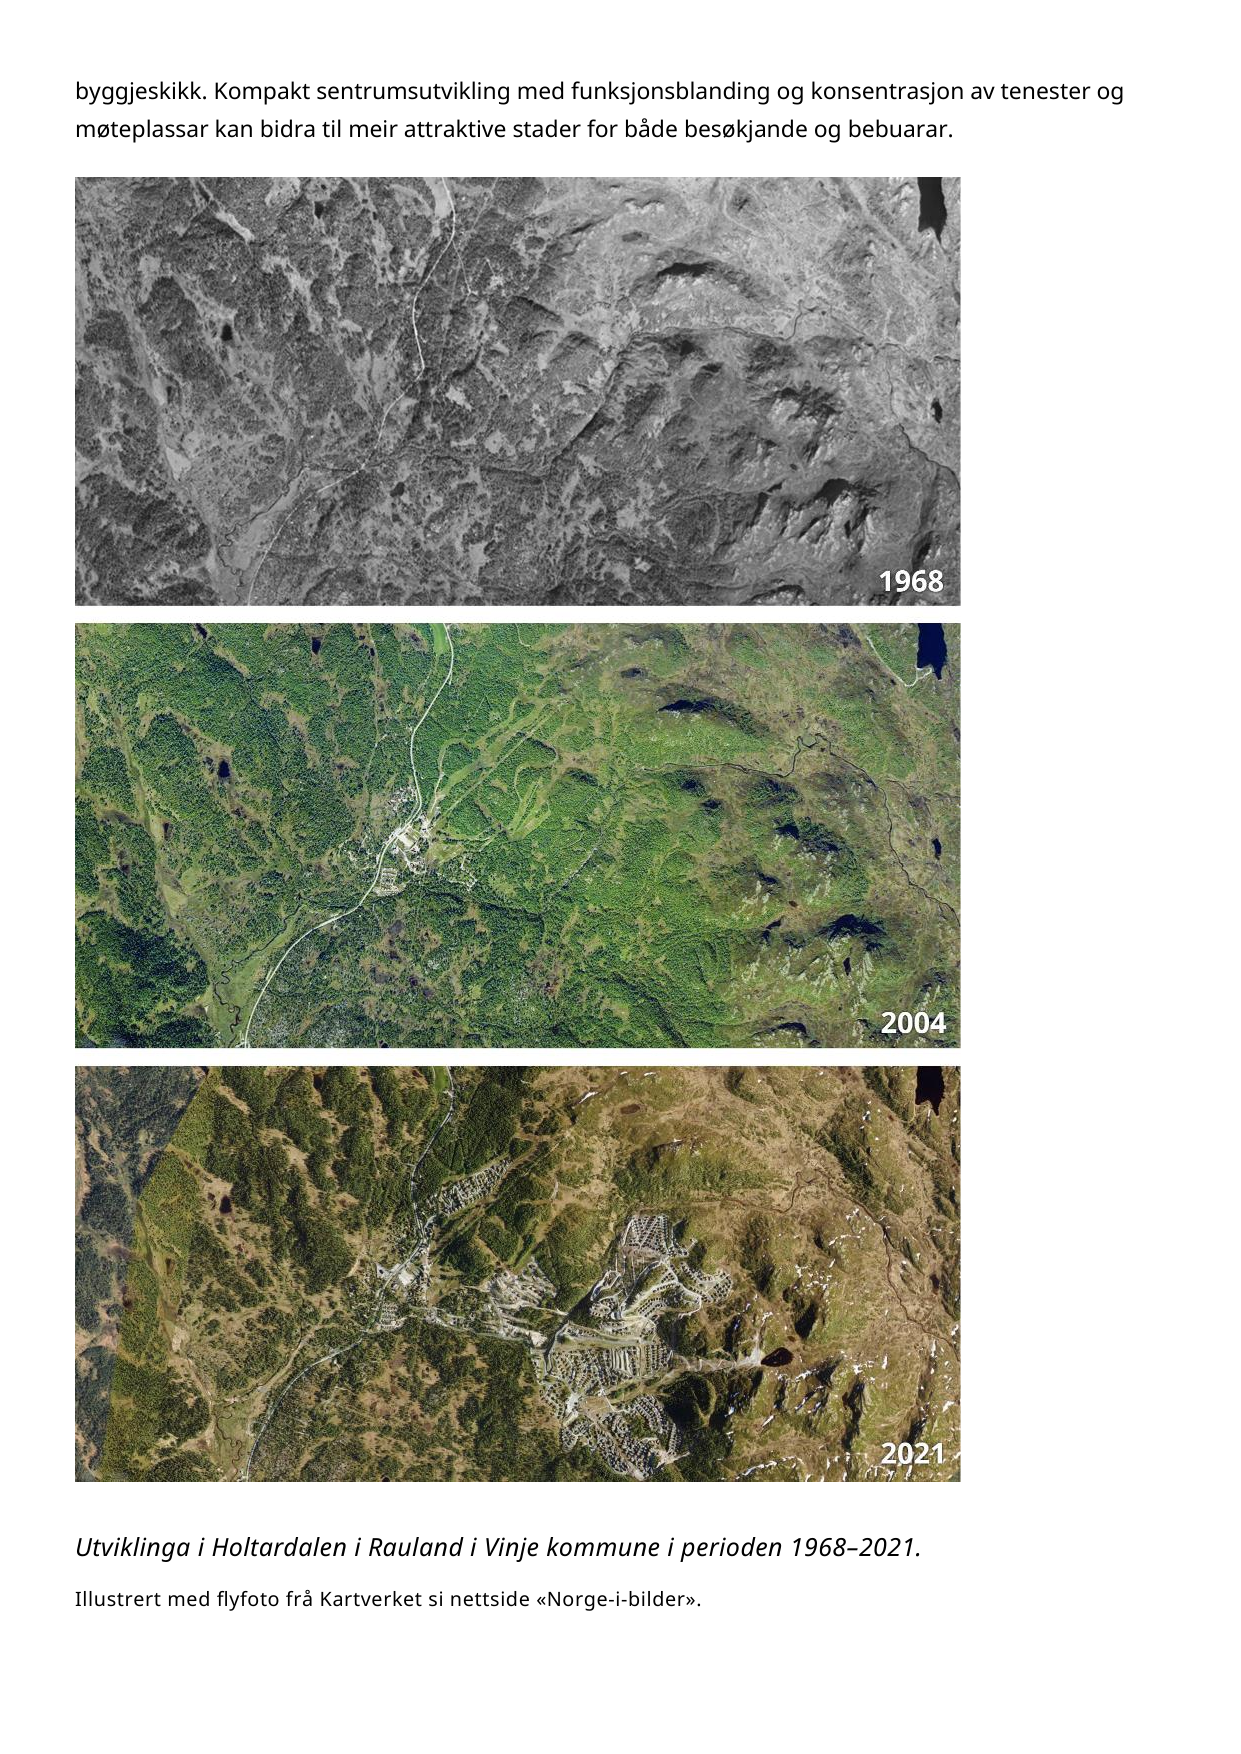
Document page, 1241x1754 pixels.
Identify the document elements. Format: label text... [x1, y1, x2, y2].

text Utviklinga i Holtardalen i Rauland i Vinje kommune i perioden 1968–2021. [75, 1530, 1165, 1564]
picture [75, 177, 961, 1482]
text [75, 75, 1165, 144]
text Illustrert med flyfoto frå Kartverket si nettside «Norge-i-bilder». [75, 1585, 1165, 1612]
